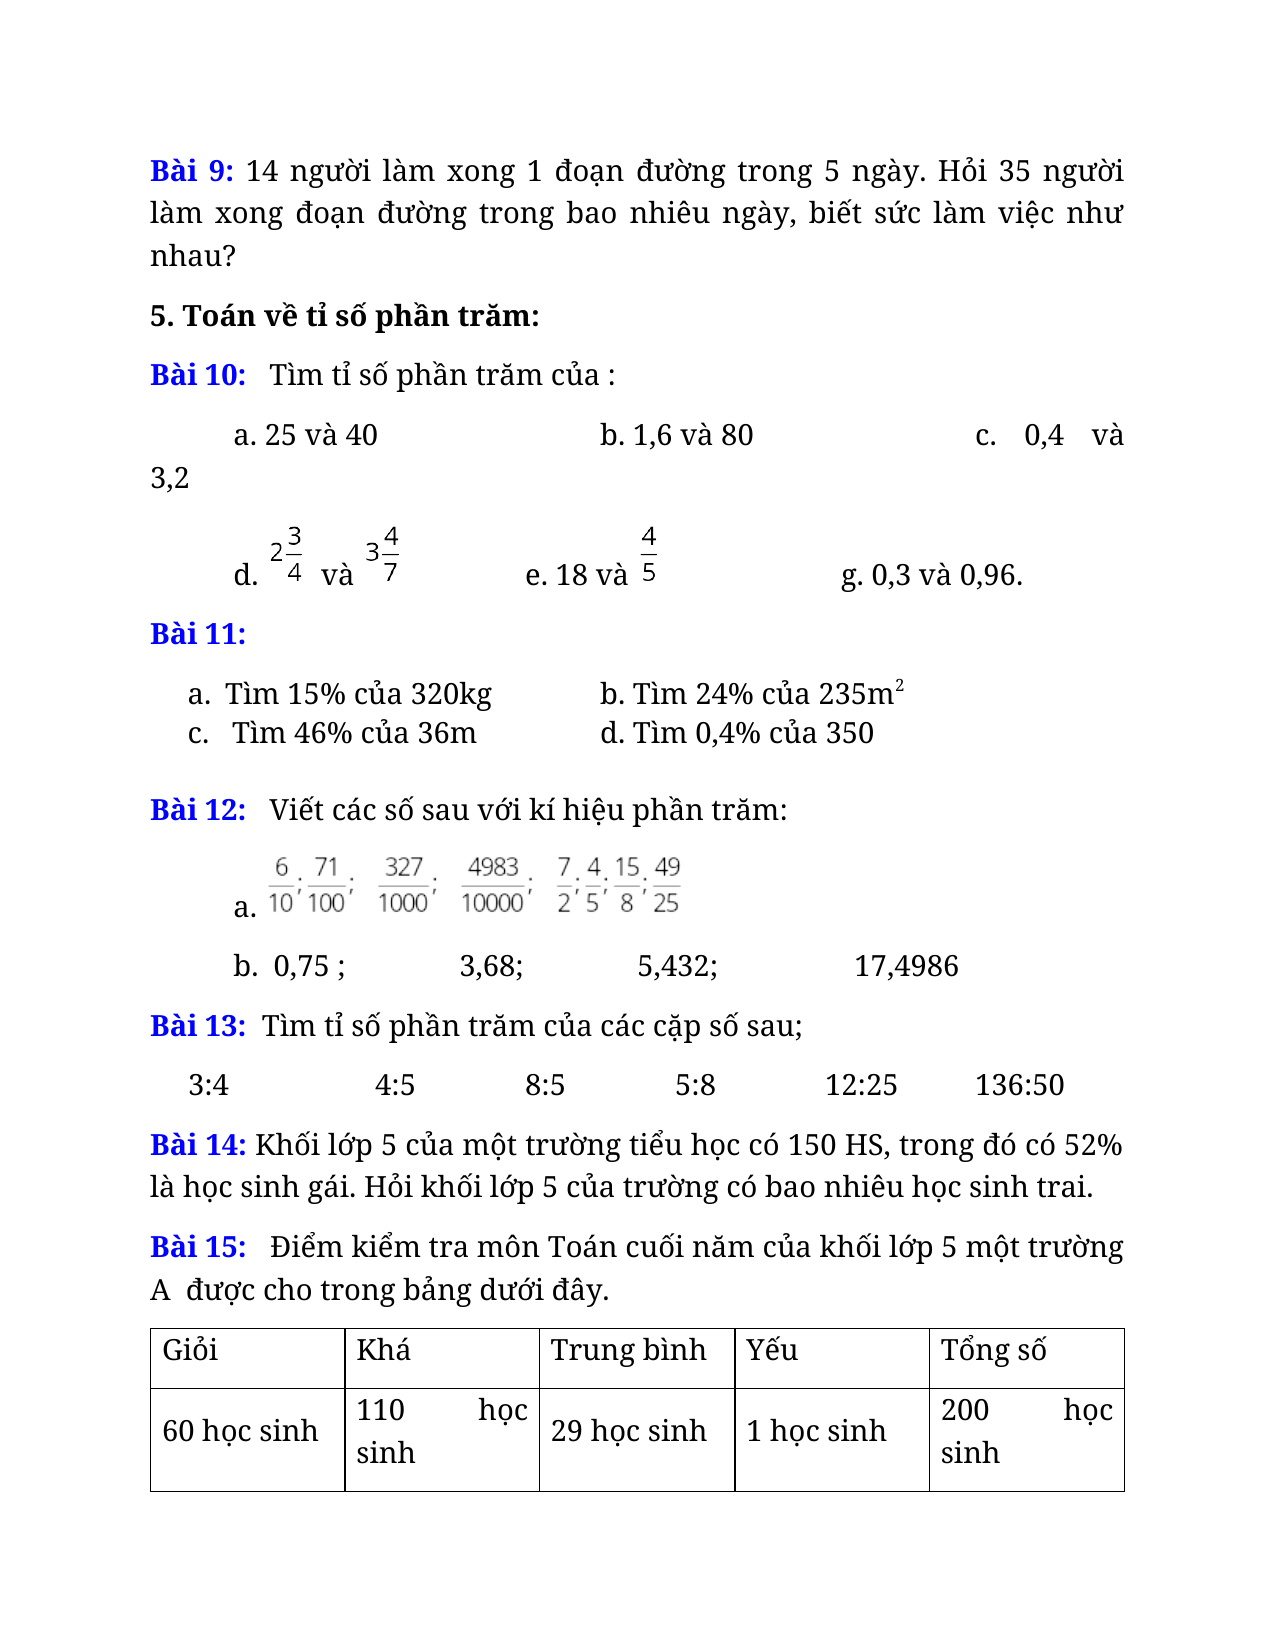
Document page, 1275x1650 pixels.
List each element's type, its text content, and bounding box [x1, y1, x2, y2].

table_header Trung bình [540, 1329, 734, 1388]
list Tìm 15% của 320kg b. Tìm 24% của 235m2 [187, 673, 1125, 713]
table_cell 60 học sinh [151, 1389, 344, 1491]
text a. 25 và 40 b. 1,6 và 80 c. 0,4 và 3,2 [150, 414, 1125, 497]
text Bài 9: 14 người làm xong 1 đoạn đường trong 5 ngày. Hỏi 35 người làm xong đoạn đường trong bao nhiêu ngày, biết sức làm việc như nhau? [150, 150, 1125, 275]
table_header Tổng số [930, 1329, 1124, 1388]
text c. Tìm 46% của 36m d. Tìm 0,4% của 350 [187, 713, 1125, 752]
text 5. Toán về tỉ số phần trăm: [150, 295, 1125, 335]
text Bài 15: Điểm kiểm tra môn Toán cuối năm của khối lớp 5 một trường A được cho trong bảng dưới đây. [150, 1226, 1125, 1308]
table_header Khá [346, 1329, 539, 1388]
text Bài 14: Khối lớp 5 của một trường tiểu học có 150 HS, trong đó có 52% là học sinh gái. Hỏi khối lớp 5 của trường có bao nhiêu học sinh trai. [150, 1124, 1125, 1206]
text Bài 10: Tìm tỉ số phần trăm của : [150, 354, 1125, 394]
text d. và e. 18 và g. 0,3 và 0,96. [150, 516, 1125, 594]
table_header Yếu [736, 1329, 929, 1388]
table_cell 29 học sinh [540, 1389, 734, 1491]
text Bài 11: [150, 613, 1125, 653]
text b. 0,75 ; 3,68; 5,432; 17,4986 [150, 945, 1125, 985]
text a. [150, 848, 1125, 926]
table_cell 1 học sinh [736, 1389, 929, 1491]
text 3:4 4:5 8:5 5:8 12:25 136:50 [150, 1064, 1125, 1104]
text Bài 12: Viết các số sau với kí hiệu phần trăm: [150, 789, 1125, 828]
table_cell 200 học sinh [930, 1389, 1124, 1491]
table_header Giỏi [151, 1329, 344, 1388]
text Bài 13: Tìm tỉ số phần trăm của các cặp số sau; [150, 1005, 1125, 1044]
table_cell 110 học sinh [346, 1389, 539, 1491]
